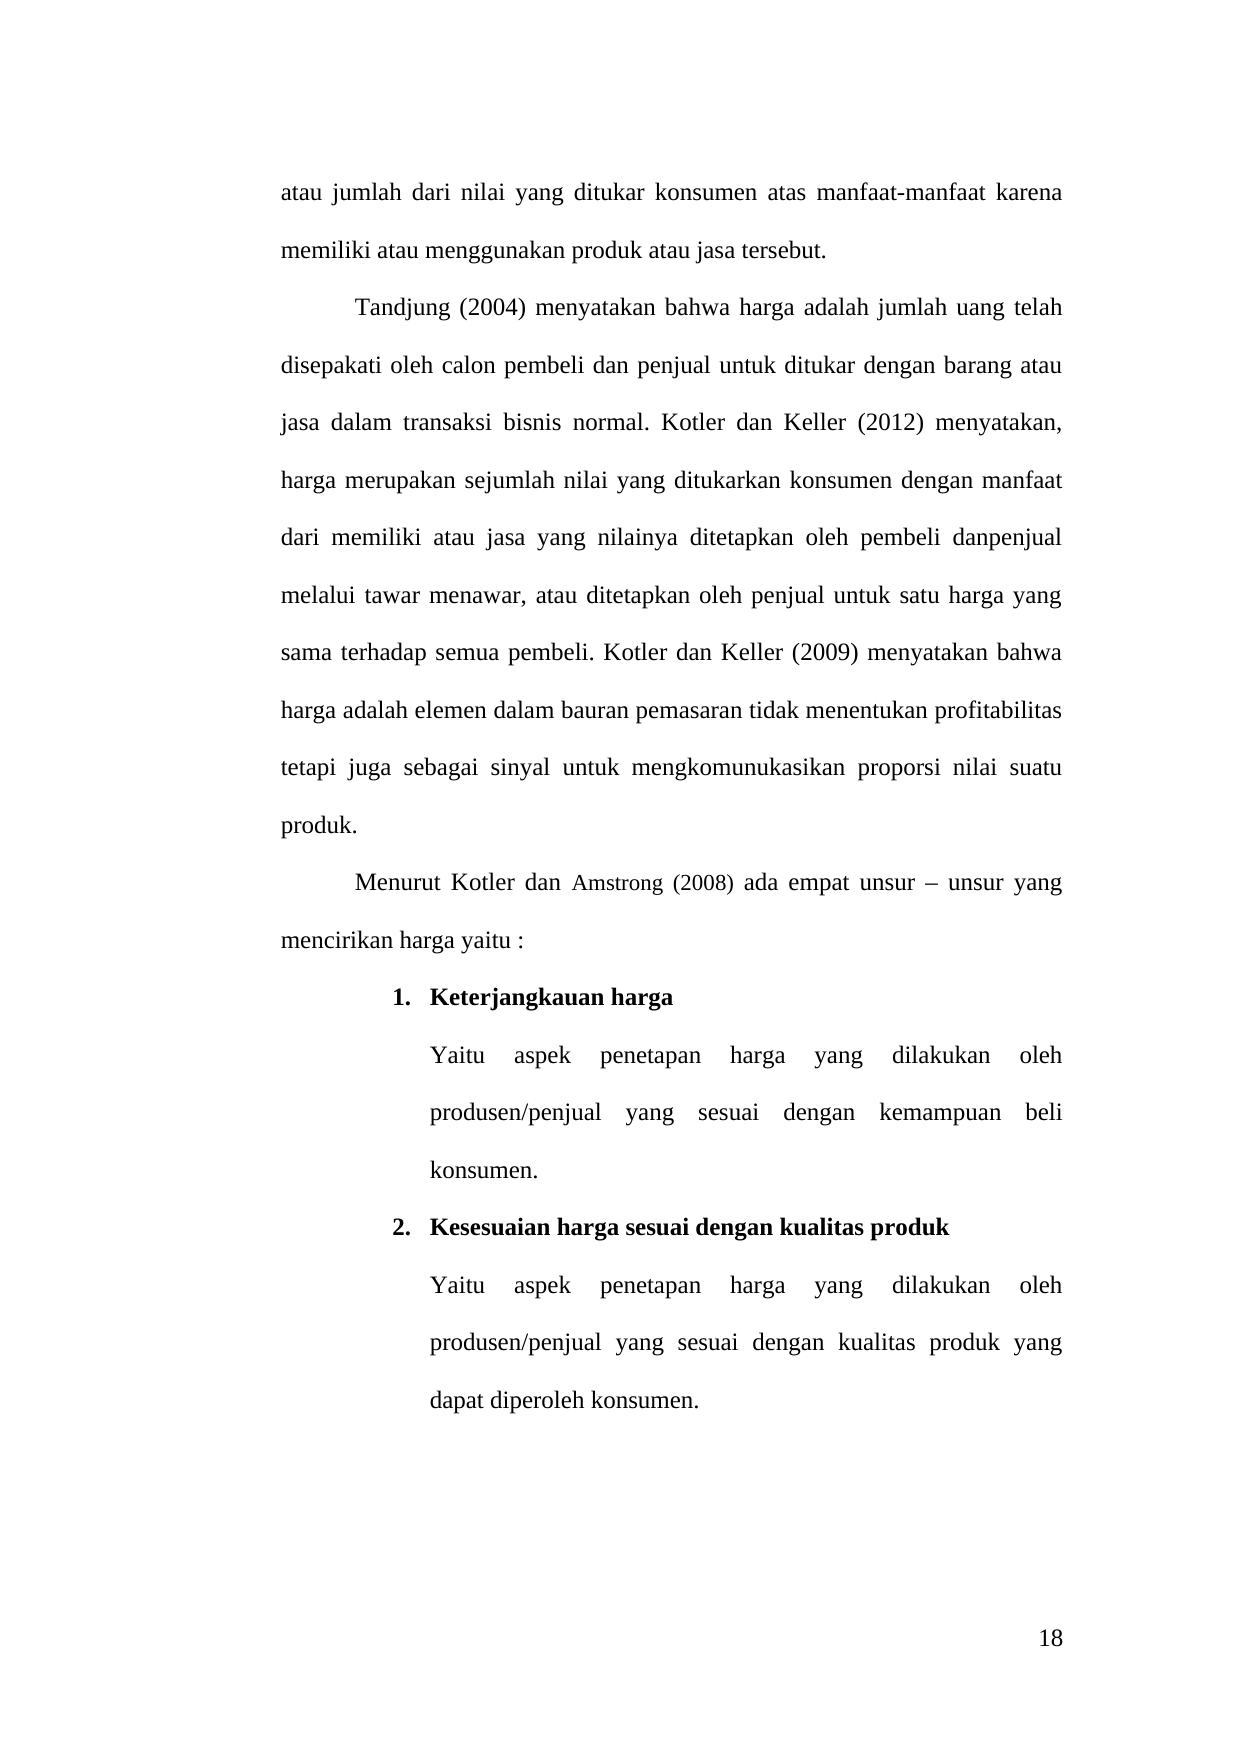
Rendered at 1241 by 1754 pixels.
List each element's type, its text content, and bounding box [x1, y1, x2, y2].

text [281, 177, 1063, 263]
list Kesesuaian harga sesuai dengan kualitas produk [392, 1212, 1063, 1241]
list Keterjangkauan harga [392, 982, 1063, 1011]
text Menurut Kotler dan Amstrong (2008) ada empat unsur – unsur yang mencirikan harga yaitu : [281, 867, 1063, 953]
text Tandjung (2004) menyatakan bahwa harga adalah jumlah uang telah disepakati oleh calon pembeli dan penjual untuk ditukar dengan barang atau jasa dalam transaksi bisnis normal. Kotler dan Keller (2012) menyatakan, harga merupakan sejumlah nilai yang ditukarkan konsumen dengan manfaat dari memiliki atau jasa yang nilainya ditetapkan oleh pembeli danpenjual melalui tawar menawar, atau ditetapkan oleh penjual untuk satu harga yang sama terhadap semua pembeli. Kotler dan Keller (2009) menyatakan bahwa harga adalah elemen dalam bauran pemasaran tidak menentukan profitabilitas tetapi juga sebagai sinyal untuk mengkomunukasikan proporsi nilai suatu produk. [281, 292, 1063, 838]
list Yaitu aspek penetapan harga yang dilakukan oleh produsen/penjual yang sesuai dengan kualitas produk yang dapat diperoleh konsumen. [429, 1270, 1063, 1413]
list Yaitu aspek penetapan harga yang dilakukan oleh produsen/penjual yang sesuai dengan kemampuan beli konsumen. [429, 1040, 1063, 1183]
